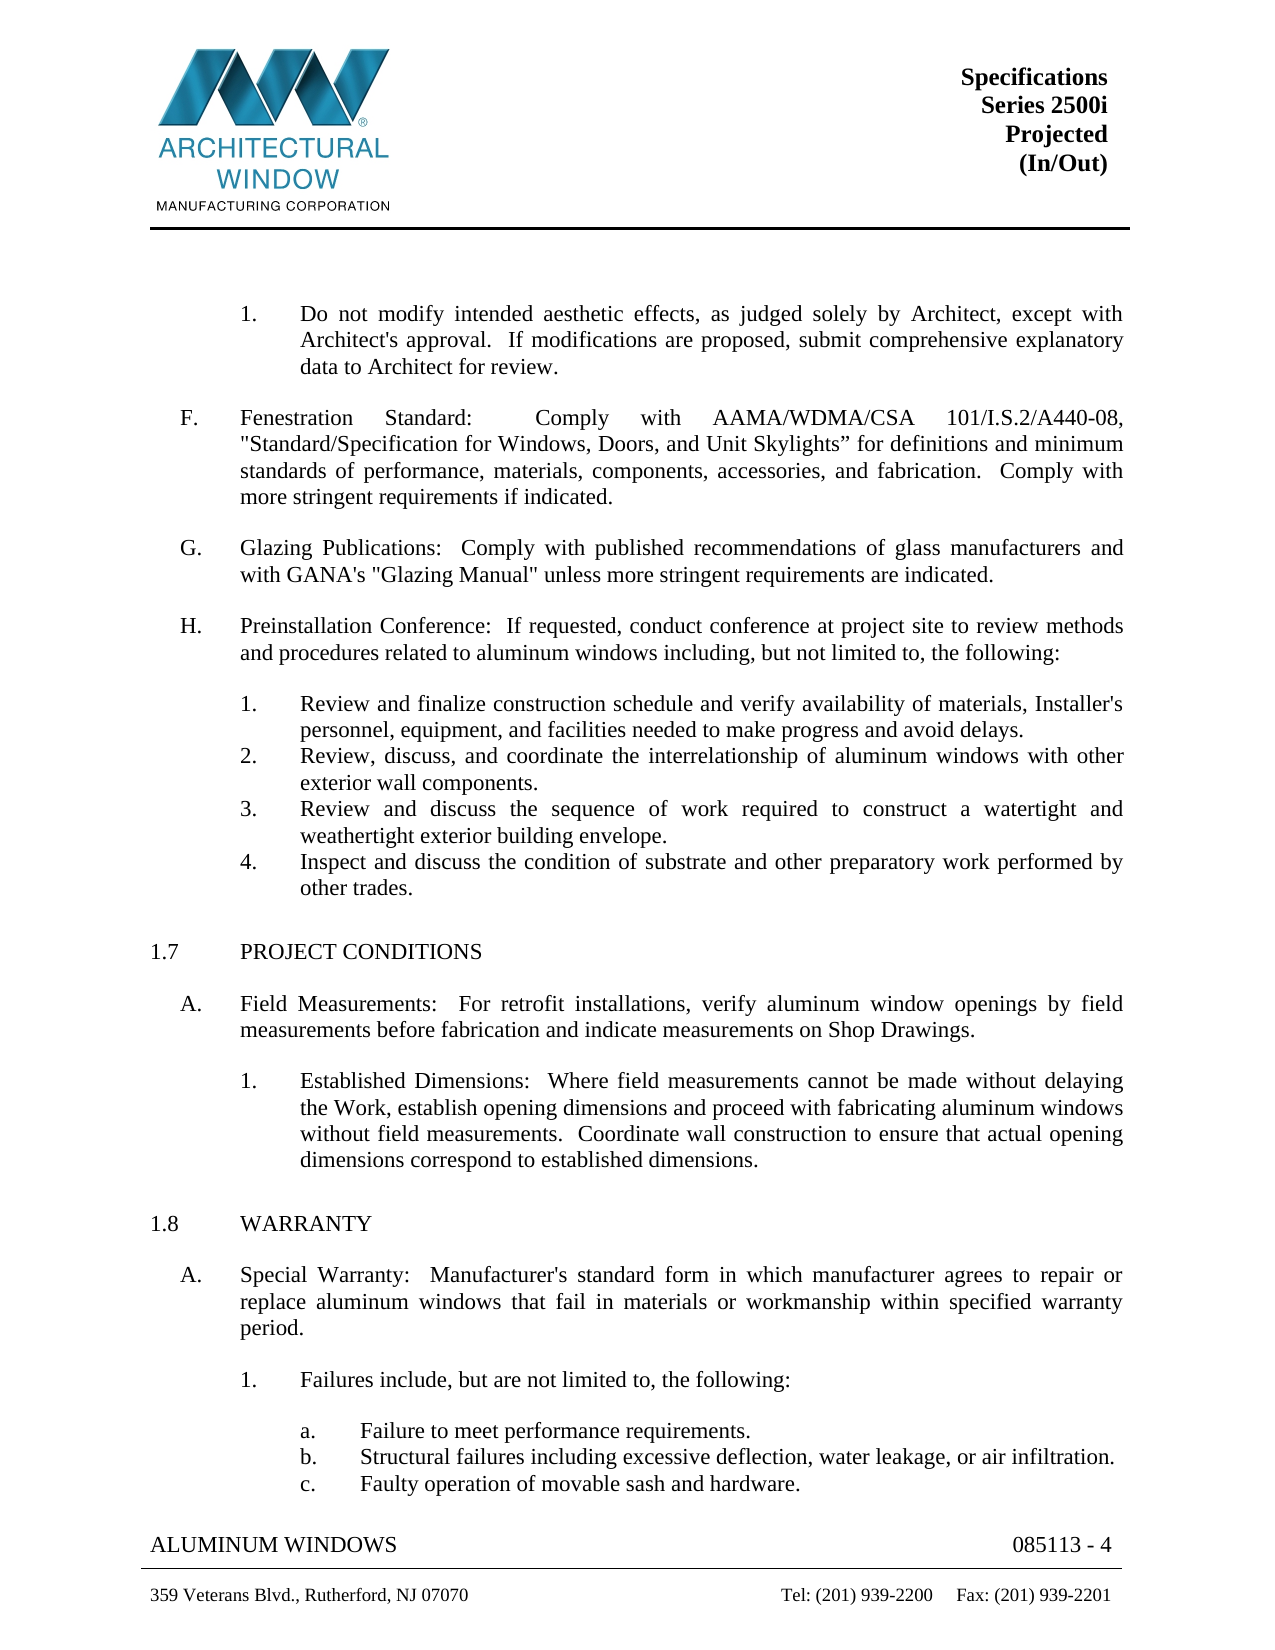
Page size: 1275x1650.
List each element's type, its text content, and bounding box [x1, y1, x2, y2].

text Review and finalize construction schedule and verify availability of materials, Installer's personnel, equipment, and facilities needed to make progress and avoid delays. [240, 690, 1125, 743]
text Inspect and discuss the condition of substrate and other preparatory work performed by other trades. [240, 848, 1125, 901]
text Preinstallation Conference: If requested, conduct conference at project site to review methods and procedures related to aluminum windows including, but not limited to, the following: [180, 612, 1125, 665]
text Review, discuss, and coordinate the interrelationship of aluminum windows with other exterior wall components. [240, 743, 1125, 795]
text Failure to meet performance requirements. [300, 1417, 1125, 1443]
text Do not modify intended aesthetic effects, as judged solely by Architect, except with Architect's approval. If modifications are proposed, submit comprehensive explanatory data to Architect for review. [240, 300, 1125, 379]
text Established Dimensions: Where field measurements cannot be made without delaying the Work, establish opening dimensions and proceed with fabricating aluminum windows without field measurements. Coordinate wall construction to ensure that actual opening dimensions correspond to established dimensions. [240, 1067, 1125, 1173]
text PROJECT CONDITIONS [150, 938, 1125, 964]
text WARRANTY [150, 1210, 1125, 1237]
text Special Warranty: Manufacturer's standard form in which manufacturer agrees to repair or replace aluminum windows that fail in materials or workmanship within specified warranty period. [180, 1262, 1125, 1341]
text Faulty operation of movable sash and hardware. [300, 1470, 1125, 1496]
text Review and discuss the sequence of work required to construct a watertight and weathertight exterior building envelope. [240, 795, 1125, 848]
picture [150, 44, 394, 213]
text Glazing Publications: Comply with published recommendations of glass manufacturers and with GANA's "Glazing Manual" unless more stringent requirements are indicated. [180, 534, 1125, 587]
text Structural failures including excessive deflection, water leakage, or air infiltration. [300, 1443, 1125, 1470]
text Fenestration Standard: Comply with AAMA/WDMA/CSA 101/I.S.2/A440-08, "Standard/Specification for Windows, Doors, and Unit Skylights” for definitions and minimum standards of performance, materials, components, accessories, and fabrication. Comply with more stringent requirements if indicated. [180, 404, 1125, 509]
text Failures include, but are not limited to, the following: [240, 1366, 1125, 1392]
text Field Measurements: For retrofit installations, verify aluminum window openings by field measurements before fabrication and indicate measurements on Shop Drawings. [180, 989, 1125, 1042]
